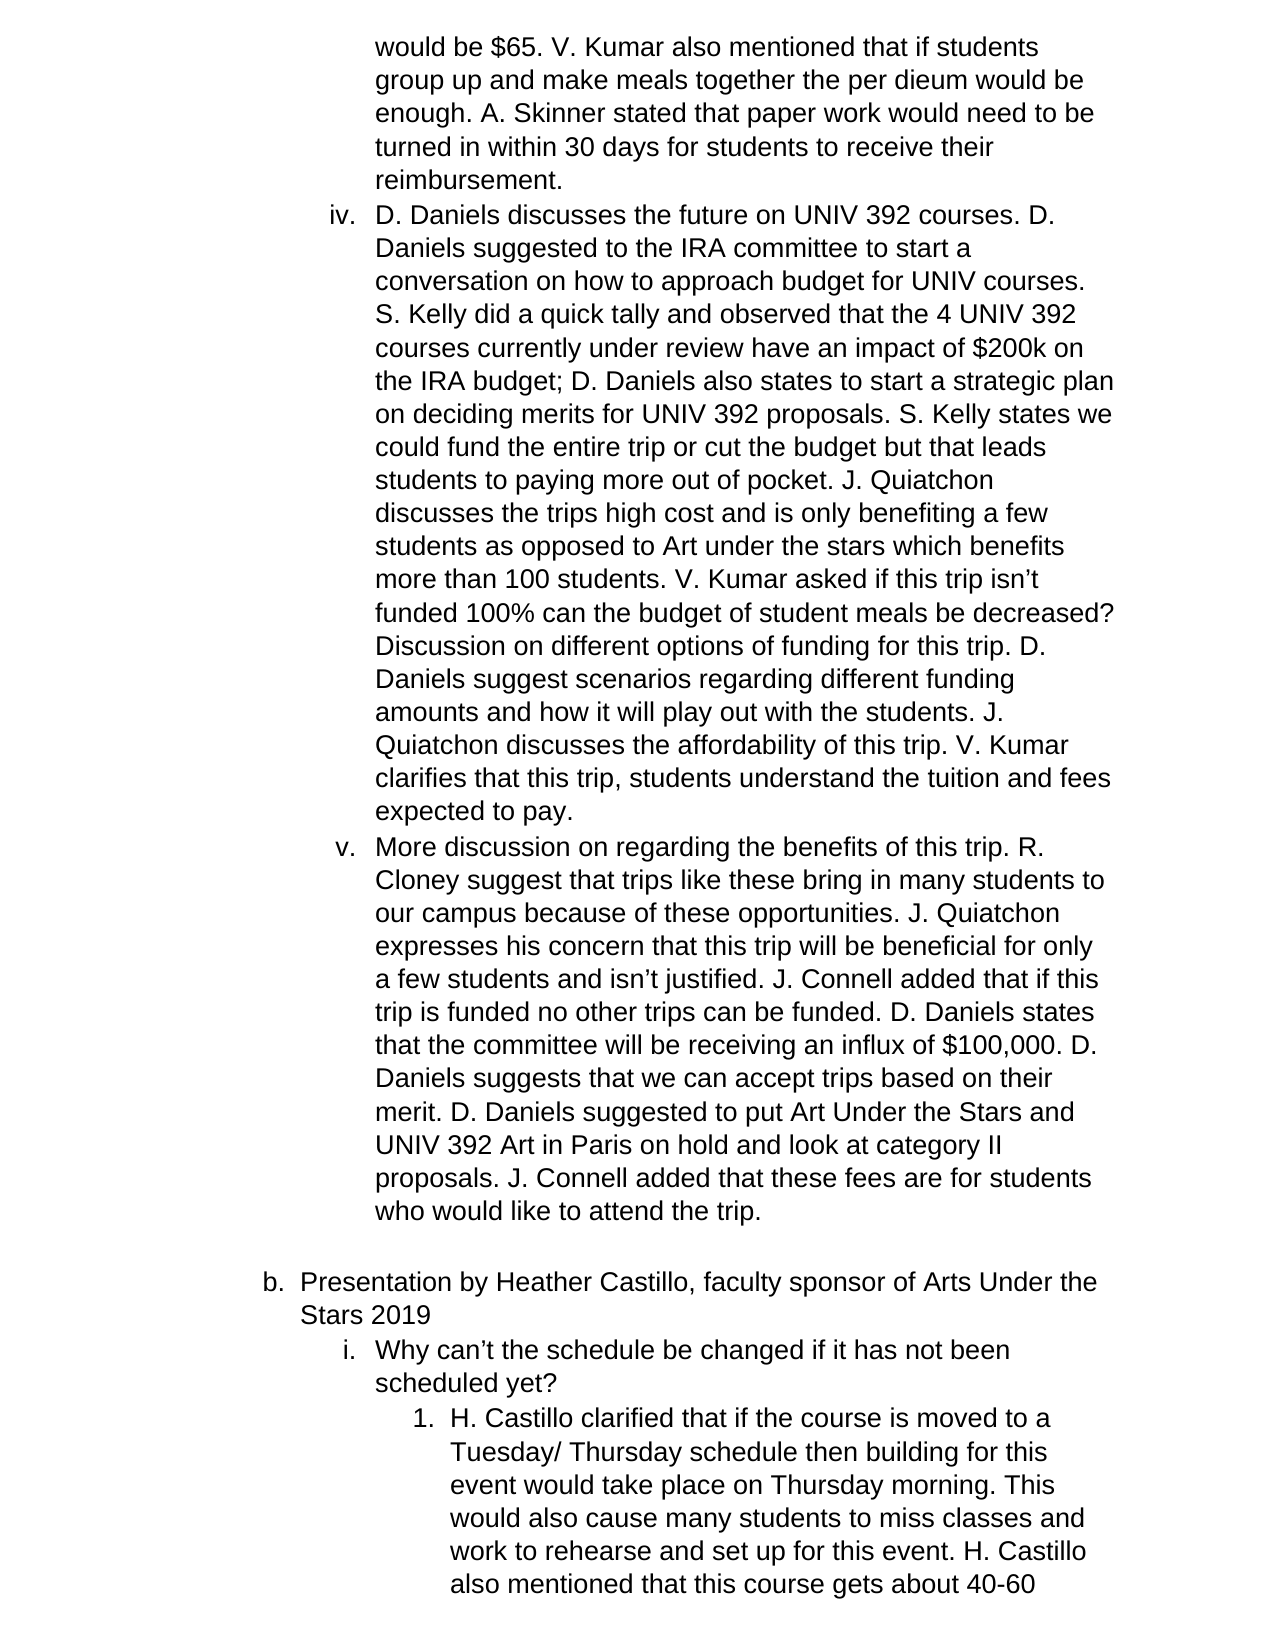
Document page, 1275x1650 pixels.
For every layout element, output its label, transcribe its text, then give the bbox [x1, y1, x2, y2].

list Why can’t the schedule be changed if it has not been scheduled yet? [356, 1334, 1115, 1398]
list More discussion on regarding the benefits of this trip. R. Cloney suggest that trips like these bring in many students to our campus because of these opportunities. J. Quiatchon expresses his concern that this trip will be beneficial for only a few students and isn’t justified. J. Connell added that if this trip is funded no other trips can be funded. D. Daniels states that the committee will be receiving an influx of $100,000. D. Daniels suggests that we can accept trips based on their merit. D. Daniels suggested to put Art Under the Stars and UNIV 392 Art in Paris on hold and look at category II proposals. J. Connell added that these fees are for students who would like to attend the trip. [356, 831, 1115, 1226]
list D. Daniels discusses the future on UNIV 392 courses. D. Daniels suggested to the IRA committee to start a conversation on how to approach budget for UNIV courses. S. Kelly did a quick tally and observed that the 4 UNIV 392 courses currently under review have an impact of $200k on the IRA budget; D. Daniels also states to start a strategic plan on deciding merits for UNIV 392 proposals. S. Kelly states we could fund the entire trip or cut the budget but that leads students to paying more out of pocket. J. Quiatchon discusses the trips high cost and is only benefiting a few students as opposed to Art under the stars which benefits more than 100 students. V. Kumar asked if this trip isn’t funded 100% can the budget of student meals be decreased? Discussion on different options of funding for this trip. D. Daniels suggest scenarios regarding different funding amounts and how it will play out with the students. J. Quiatchon discusses the affordability of this trip. V. Kumar clarifies that this trip, students understand the tuition and fees expected to pay. [356, 199, 1115, 827]
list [356, 31, 1115, 195]
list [412, 1402, 1115, 1599]
list Presentation by Heather Castillo, faculty sponsor of Arts Under the Stars 2019 [262, 1266, 1115, 1330]
